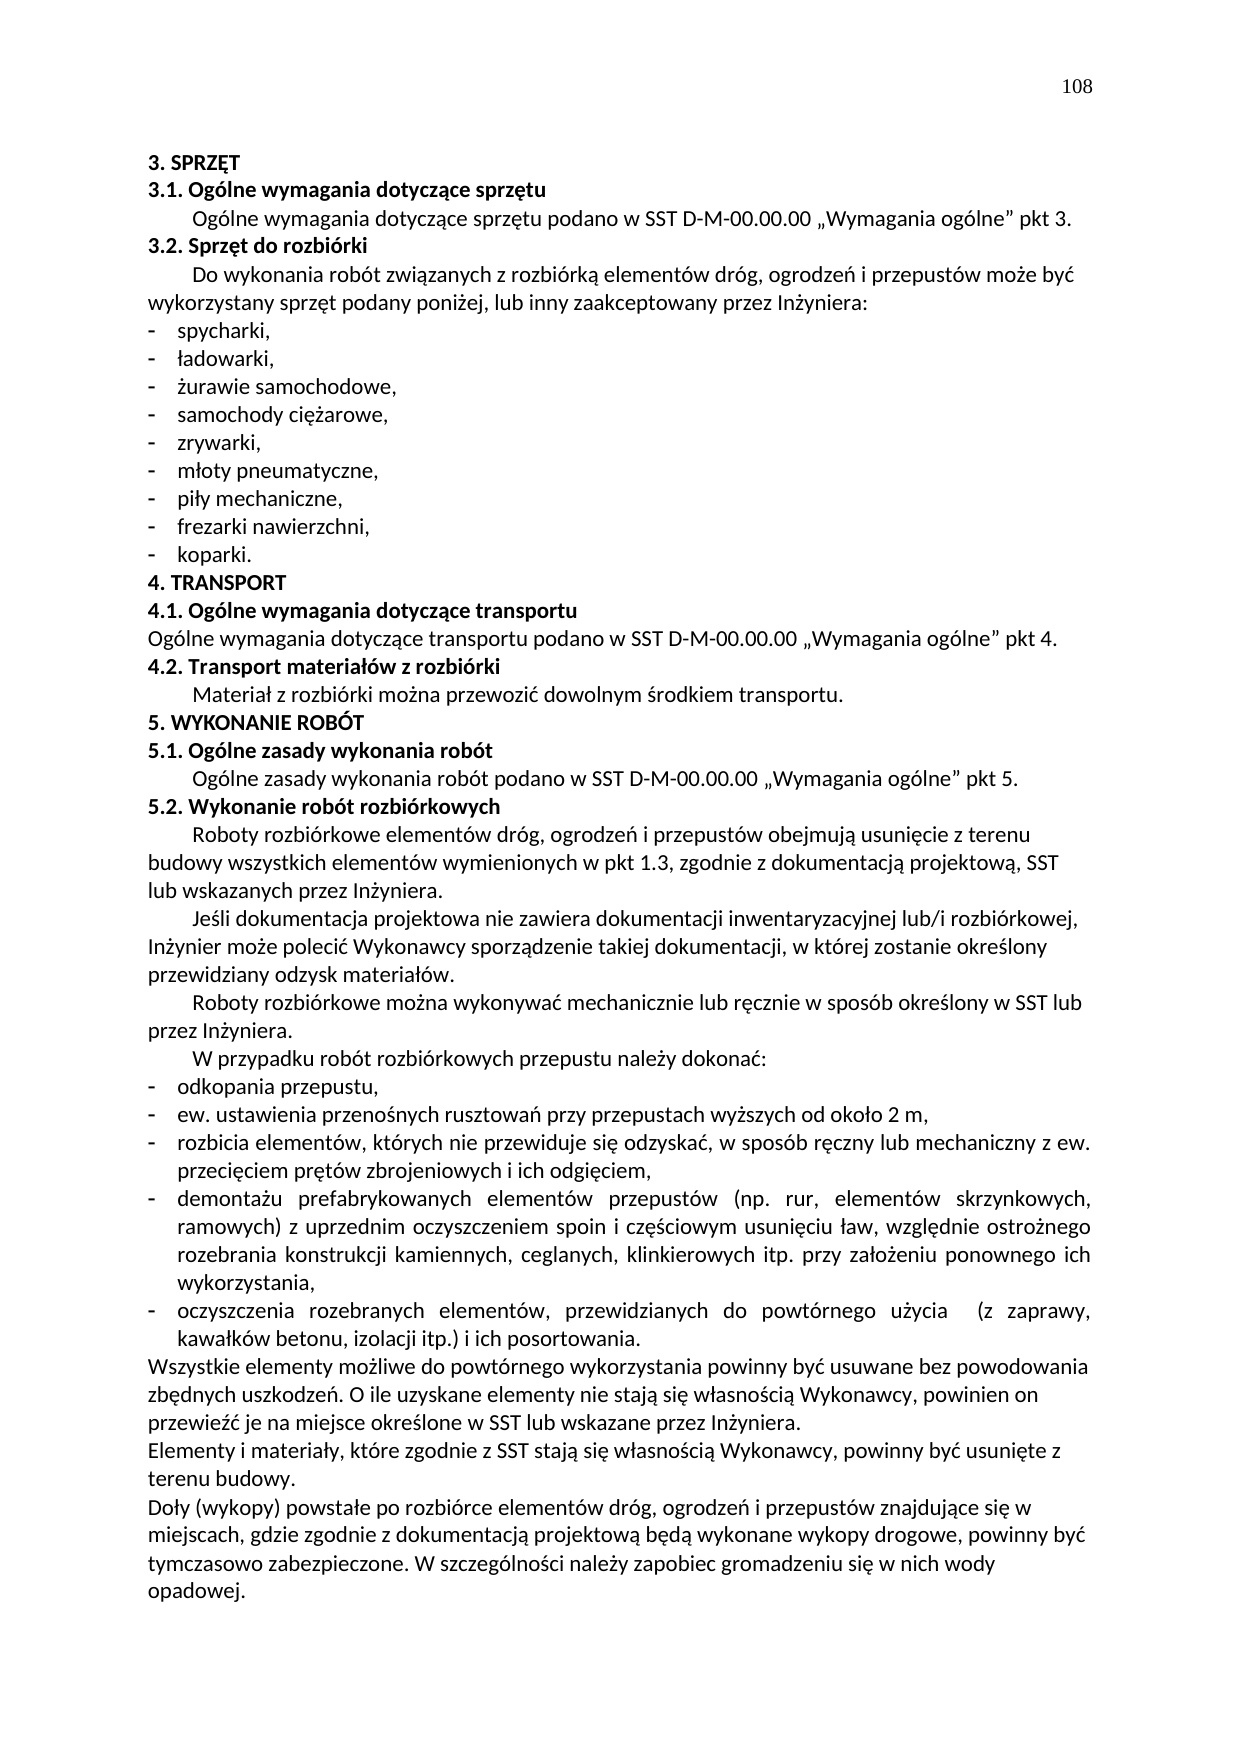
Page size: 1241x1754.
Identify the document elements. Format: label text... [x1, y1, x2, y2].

list Ogólne zasady wykonania robót podano w SST D-M-00.00.00 „Wymagania ogólne” pkt 5. [148, 764, 1093, 792]
list Materiał z rozbiórki można przewozić dowolnym środkiem transportu. [148, 680, 1093, 708]
list Do wykonania robót związanych z rozbiórką elementów dróg, ogrodzeń i przepustów może być wykorzystany sprzęt podany poniżej, lub inny zaakceptowany przez Inżyniera: [148, 260, 1093, 316]
subtitle 4.1. Ogólne wymagania dotyczące transportu [148, 596, 1093, 624]
list odkopania przepustu, [148, 1072, 1093, 1100]
list ew. ustawienia przenośnych rusztowań przy przepustach wyższych od około , [148, 1100, 1093, 1128]
list piły mechaniczne, [148, 484, 1093, 512]
list spycharki, [148, 316, 1093, 344]
subtitle 3.2. Sprzęt do rozbiórki [148, 232, 1093, 260]
subtitle 5.1. Ogólne zasady wykonania robót [148, 736, 1093, 764]
list młoty pneumatyczne, [148, 456, 1093, 484]
list zrywarki, [148, 428, 1093, 456]
list Doły (wykopy) powstałe po rozbiórce elementów dróg, ogrodzeń i przepustów znajdujące się w miejscach, gdzie zgodnie z dokumentacją projektową będą wykonane wykopy drogowe, powinny być tymczasowo zabezpieczone. W szczególności należy zapobiec gromadzeniu się w nich wody opadowej. [148, 1493, 1093, 1605]
list frezarki nawierzchni, [148, 512, 1093, 540]
subtitle 3. SPRZĘT [148, 148, 1093, 176]
list samochody ciężarowe, [148, 400, 1093, 428]
list Roboty rozbiórkowe elementów dróg, ogrodzeń i przepustów obejmują usunięcie z terenu budowy wszystkich elementów wymienionych w pkt 1.3, zgodnie z dokumentacją projektową, SST lub wskazanych przez Inżyniera. [148, 820, 1093, 904]
list Jeśli dokumentacja projektowa nie zawiera dokumentacji inwentaryzacyjnej lub/i rozbiórkowej, Inżynier może polecić Wykonawcy sporządzenie takiej dokumentacji, w której zostanie określony przewidziany odzysk materiałów. [148, 904, 1093, 988]
list żurawie samochodowe, [148, 372, 1093, 400]
subtitle 3.1. Ogólne wymagania dotyczące sprzętu [148, 176, 1093, 204]
list Ogólne wymagania dotyczące transportu podano w SST D-M-00.00.00 „Wymagania ogólne” pkt 4. [148, 624, 1093, 652]
list Roboty rozbiórkowe można wykonywać mechanicznie lub ręcznie w sposób określony w SST lub przez Inżyniera. [148, 988, 1093, 1044]
list Ogólne wymagania dotyczące sprzętu podano w SST D-M-00.00.00 „Wymagania ogólne” pkt 3. [148, 204, 1093, 232]
list ładowarki, [148, 344, 1093, 372]
list W przypadku robót rozbiórkowych przepustu należy dokonać: [148, 1044, 1093, 1072]
list koparki. [148, 540, 1093, 568]
list demontażu prefabrykowanych elementów przepustów (np. rur, elementów skrzynkowych, ramowych) z uprzednim oczyszczeniem spoin i częściowym usunięciu ław, względnie ostrożnego rozebrania konstrukcji kamiennych, ceglanych, klinkierowych itp. przy założeniu ponownego ich wykorzystania, [148, 1184, 1093, 1296]
list oczyszczenia rozebranych elementów, przewidzianych do powtórnego użycia (z zaprawy, kawałków betonu, izolacji itp.) i ich posortowania. [148, 1296, 1093, 1352]
list Wszystkie elementy możliwe do powtórnego wykorzystania powinny być usuwane bez powodowania zbędnych uszkodzeń. O ile uzyskane elementy nie stają się własnością Wykonawcy, powinien on przewieźć je na miejsce określone w SST lub wskazane przez Inżyniera. [148, 1352, 1093, 1437]
list Elementy i materiały, które zgodnie z SST stają się własnością Wykonawcy, powinny być usunięte z terenu budowy. [148, 1437, 1093, 1493]
subtitle 5.2. Wykonanie robót rozbiórkowych [148, 792, 1093, 820]
list rozbicia elementów, których nie przewiduje się odzyskać, w sposób ręczny lub mechaniczny z ew. przecięciem prętów zbrojeniowych i ich odgięciem, [148, 1128, 1093, 1184]
subtitle 5. WYKONANIE ROBÓT [148, 708, 1093, 736]
subtitle 4. TRANSPORT [148, 568, 1093, 596]
subtitle 4.2. Transport materiałów z rozbiórki [148, 652, 1093, 680]
